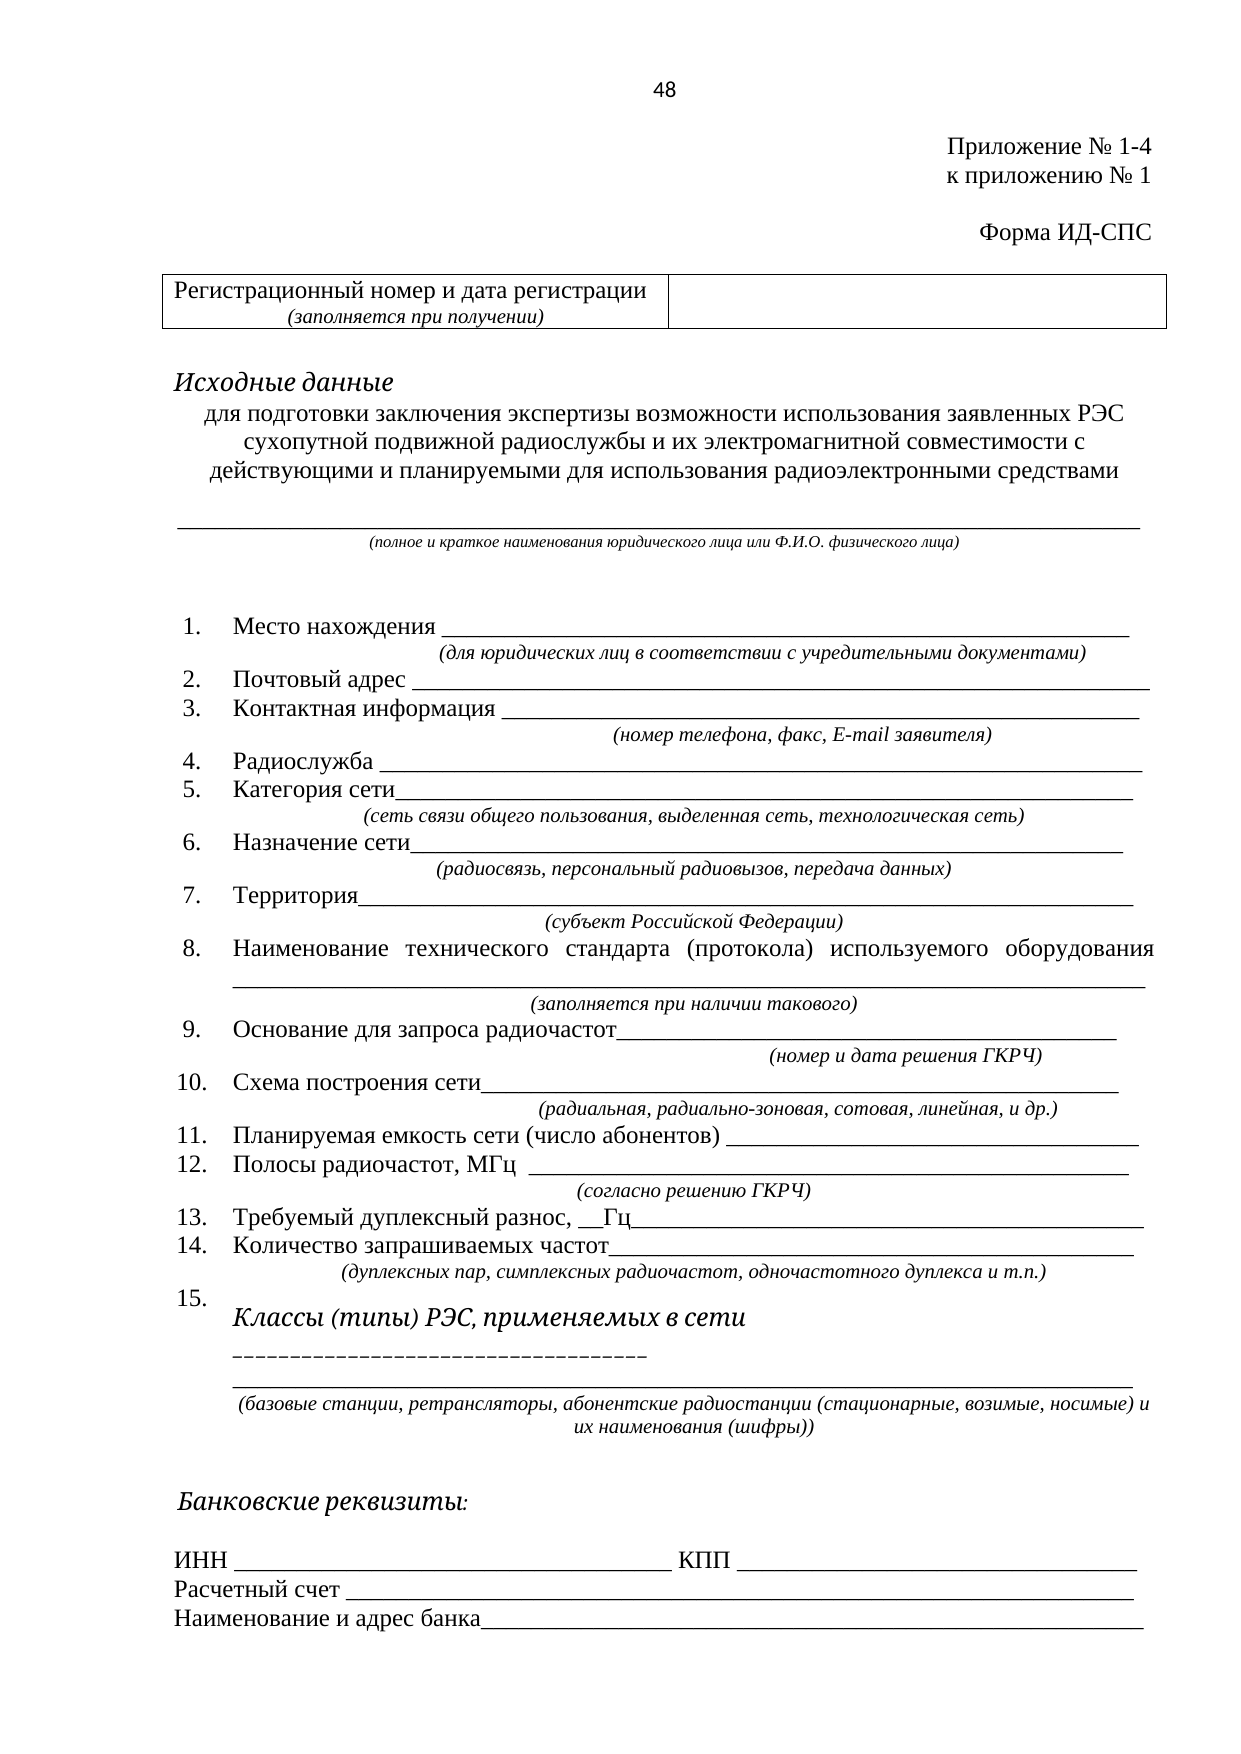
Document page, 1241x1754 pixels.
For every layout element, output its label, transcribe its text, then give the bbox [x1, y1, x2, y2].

table_cell 5. [163, 775, 221, 827]
table_cell 14. [163, 1231, 221, 1283]
table_cell Контактная информация ___________________________________________________ (номер телефона, факс, E-mail заявителя) [221, 693, 1166, 746]
table_cell 7. [163, 880, 221, 933]
table_cell 9. [163, 1015, 221, 1067]
table_cell Радиослужба _____________________________________________________________ [221, 746, 1166, 774]
table_cell Наименование и адрес банка_____________________________________________________ [163, 1603, 1166, 1632]
table_cell Количество запрашиваемых частот__________________________________________ (дуплексных пар, симплексных радиочастот, одночастотного дуплекса и т.п.) [221, 1231, 1166, 1283]
table_header ИНН ___________________________________ КПП ________________________________ [163, 1546, 1166, 1574]
table_cell 13. [163, 1202, 221, 1231]
text Приложение № 1-4 [177, 131, 1152, 160]
table_cell Наименование технического стандарта (протокола) используемого оборудования _________________________________________________________________________ (заполняется при наличии такового) [221, 933, 1166, 1014]
text _____________________________________________________________________________ [177, 503, 1152, 532]
table_cell 15. [163, 1283, 221, 1438]
table_cell Требуемый дуплексный разнос, __Гц_________________________________________ [221, 1202, 1166, 1231]
table_cell Расчетный счет _______________________________________________________________ [163, 1574, 1166, 1603]
table_cell Почтовый адрес ___________________________________________________________ [221, 664, 1166, 693]
table_cell Территория______________________________________________________________ (субъект Российской Федерации) [221, 880, 1166, 933]
table_header 1. [163, 611, 221, 664]
table_cell Схема построения сети___________________________________________________ (радиальная, радиально-зоновая, сотовая, линейная, и др.) [221, 1068, 1166, 1120]
table_cell 6. [163, 828, 221, 880]
text Форма ИД-СПС [177, 217, 1152, 246]
table_cell 12. [163, 1149, 221, 1202]
table_header Регистрационный номер и дата регистрации (заполняется при получении) [163, 275, 668, 328]
table_cell Назначение сети_________________________________________________________ (радиосвязь, персональный радиовызов, передача данных) [221, 828, 1166, 880]
table_cell 4. [163, 746, 221, 774]
table_cell Планируемая емкость сети (число абонентов) _________________________________ [221, 1120, 1166, 1149]
table_cell 8. [163, 933, 221, 1014]
table_cell Полосы радиочастот, МГц ________________________________________________ (согласно решению ГКРЧ) [221, 1149, 1166, 1202]
table_cell 2. [163, 664, 221, 693]
text к приложению № 1 [177, 160, 1152, 188]
table_header Исходные данные для подготовки заключения экспертизы возможности использования заявленных РЭС сухопутной подвижной радиослужбы и их электромагнитной совместимости с действующими и планируемыми для использования радиоэлектронными средствами [163, 348, 1166, 484]
text (полное и краткое наименования юридического лица или Ф.И.О. физического лица) [177, 532, 1152, 551]
table_cell Классы (типы) РЭС, применяемых в сети ____________________________________ ________________________________________________________________________ (базовые станции, ретрансляторы, абонентские радиостанции (стационарные, возимые, носимые) и их наименования (шифры)) [221, 1283, 1166, 1438]
table_header [669, 275, 1166, 328]
table_cell 10. [163, 1068, 221, 1120]
table_cell 11. [163, 1120, 221, 1149]
table_header Место нахождения _______________________________________________________ (для юридических лиц в соответствии с учредительными документами) [221, 611, 1166, 664]
table_cell 3. [163, 693, 221, 746]
table_cell Категория сети___________________________________________________________ (сеть связи общего пользования, выделенная сеть, технологическая сеть) [221, 775, 1166, 827]
subtitle Банковские реквизиты: [177, 1488, 1152, 1517]
table_cell Основание для запроса радиочастот________________________________________ (номер и дата решения ГКРЧ) [221, 1015, 1166, 1067]
